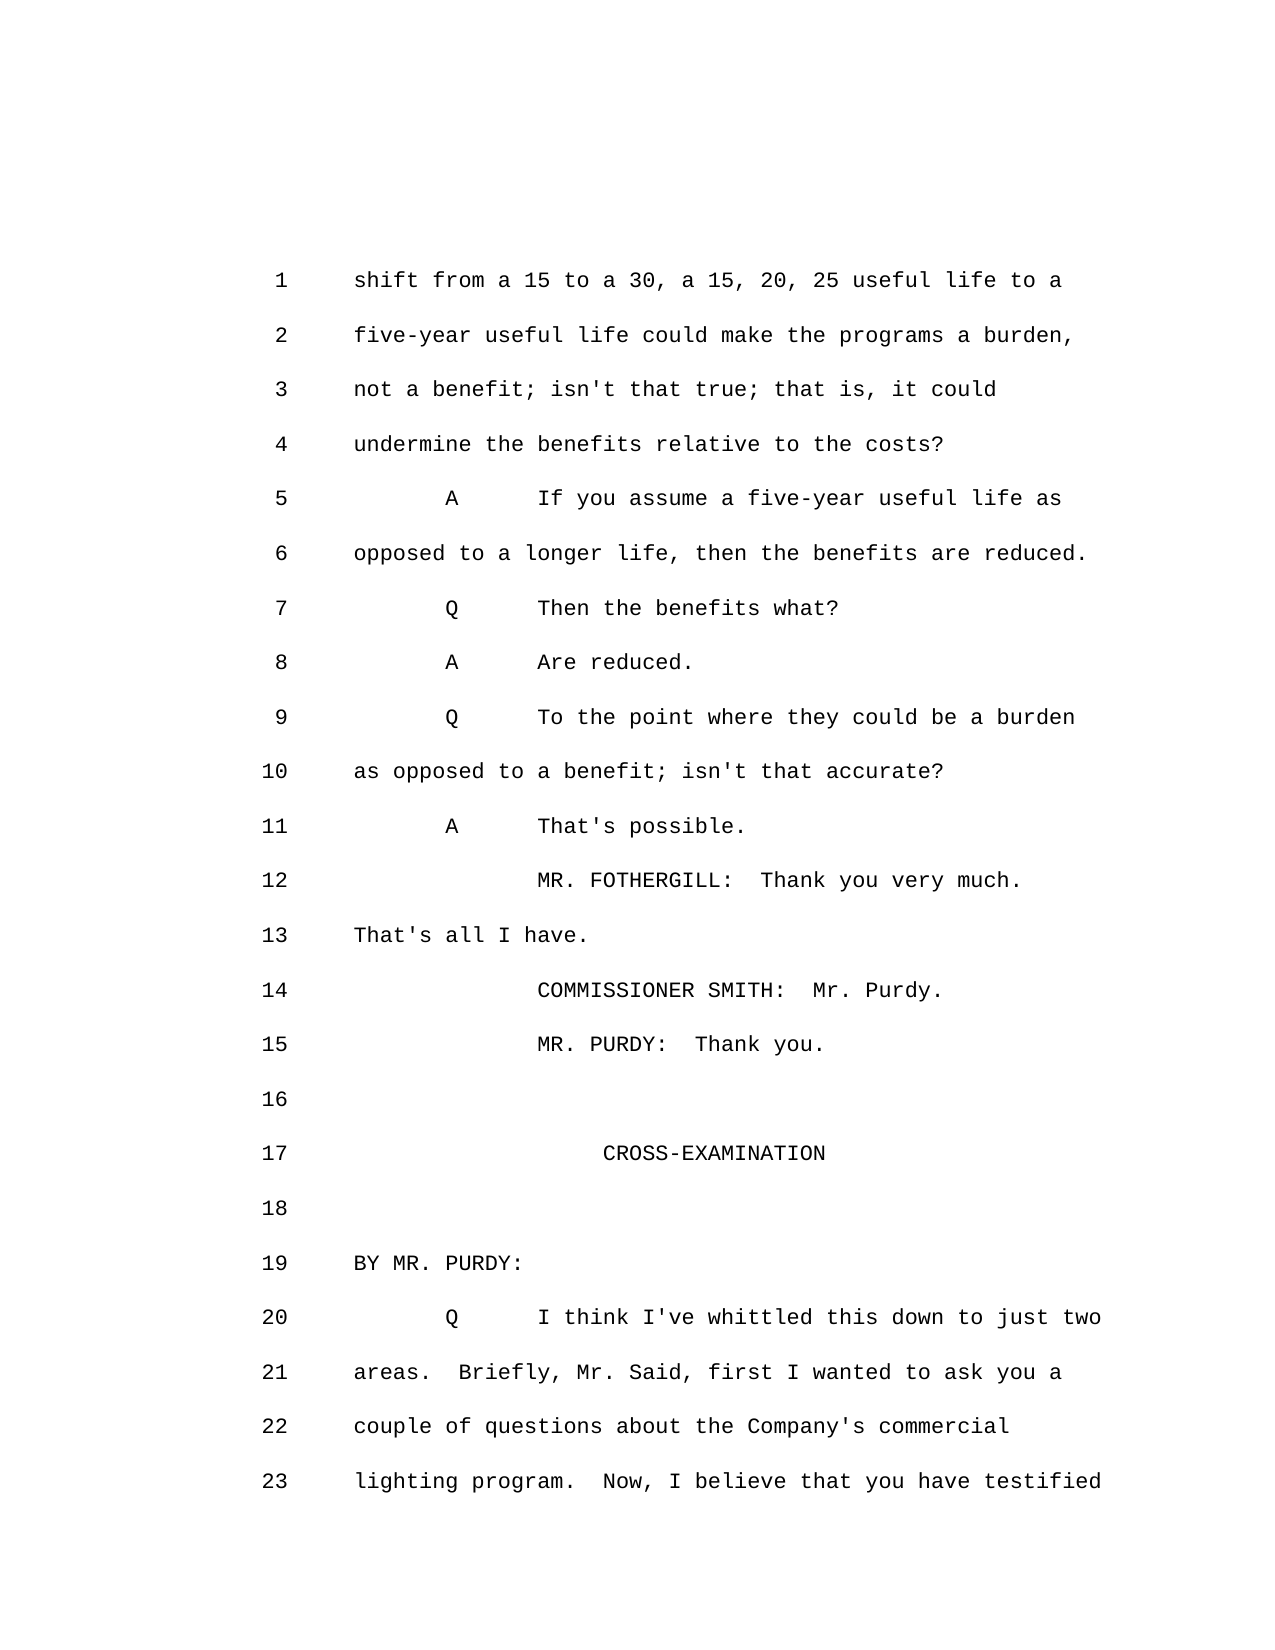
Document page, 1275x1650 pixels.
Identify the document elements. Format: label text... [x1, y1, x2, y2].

text 18 [156, 1197, 1118, 1222]
text 9 Q To the point where they could be a burden [156, 706, 1118, 731]
text 6 opposed to a longer life, then the benefits are reduced. [156, 542, 1118, 567]
text 10 as opposed to a benefit; isn't that accurate? [156, 760, 1118, 785]
text 15 MR. PURDY: Thank you. [156, 1033, 1118, 1058]
text 12 MR. FOTHERGILL: Thank you very much. [156, 869, 1118, 894]
text 17 CROSS-EXAMINATION [156, 1142, 1118, 1167]
text 23 lighting program. Now, I believe that you have testified [156, 1470, 1118, 1495]
text 22 couple of questions about the Company's commercial [156, 1415, 1118, 1440]
text 2 five-year useful life could make the programs a burden, [156, 324, 1118, 348]
text 1 shift from a 15 to a 30, a 15, 20, 25 useful life to a [156, 269, 1118, 294]
text 14 COMMISSIONER SMITH: Mr. Purdy. [156, 979, 1118, 1003]
text 7 Q Then the benefits what? [156, 597, 1118, 621]
text 5 A If you assume a five-year useful life as [156, 487, 1118, 512]
text 13 That's all I have. [156, 924, 1118, 949]
text 16 [156, 1088, 1118, 1113]
text 8 A Are reduced. [156, 651, 1118, 676]
text 21 areas. Briefly, Mr. Said, first I wanted to ask you a [156, 1361, 1118, 1386]
text 19 BY MR. PURDY: [156, 1252, 1118, 1276]
text 3 not a benefit; isn't that true; that is, it could [156, 378, 1118, 403]
text 20 Q I think I've whittled this down to just two [156, 1306, 1118, 1331]
text 4 undermine the benefits relative to the costs? [156, 433, 1118, 458]
text 11 A That's possible. [156, 815, 1118, 840]
